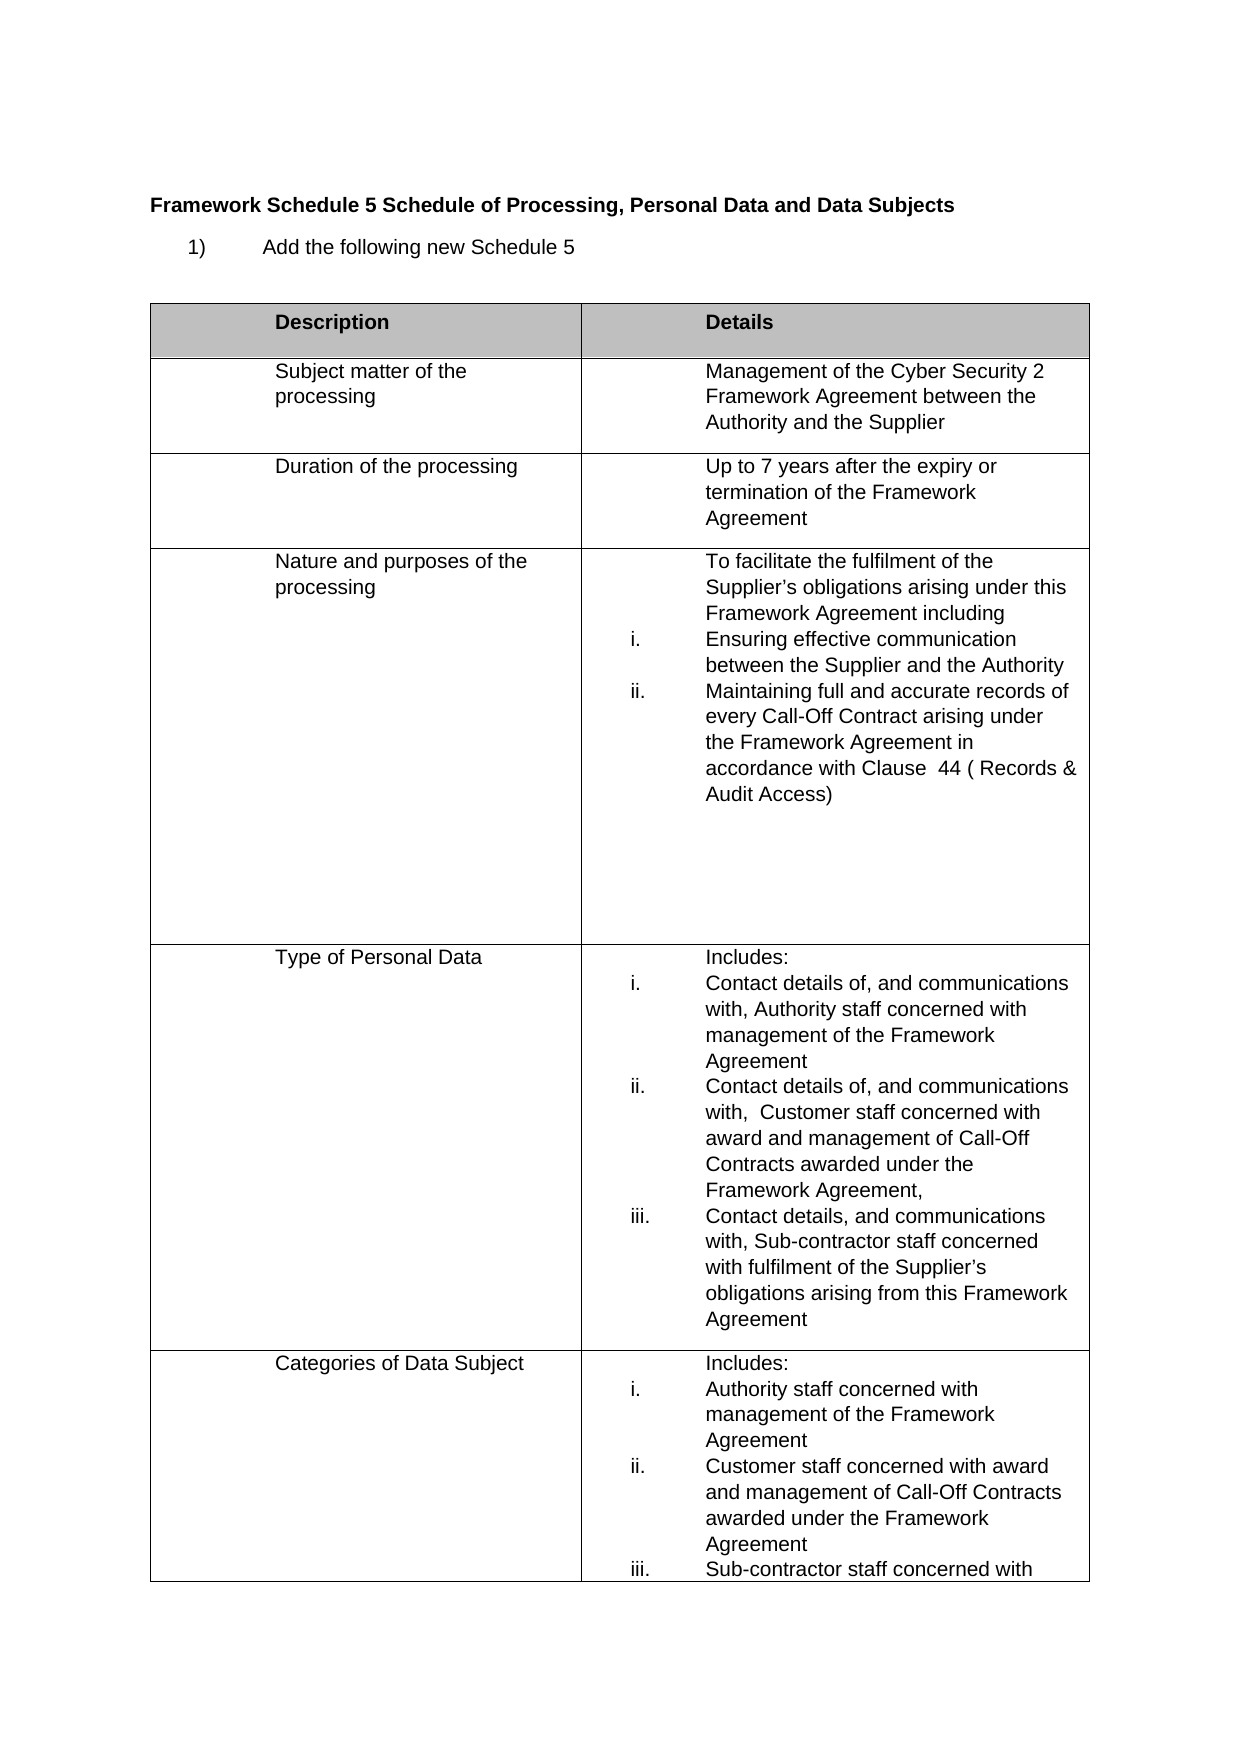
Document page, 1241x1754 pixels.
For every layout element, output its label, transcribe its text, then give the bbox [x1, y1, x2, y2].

table_cell Type of Personal Data [151, 945, 581, 1349]
table_header Details [582, 304, 1089, 357]
table_cell Duration of the processing [151, 454, 581, 548]
list Add the following new Schedule 5 [187, 235, 1090, 259]
table_cell Subject matter of the processing [151, 359, 581, 453]
text Framework Schedule 5 Schedule of Processing, Personal Data and Data Subjects [150, 192, 1090, 216]
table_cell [151, 1351, 581, 1581]
table_cell Management of the Cyber Security 2 Framework Agreement between the Authority and the Supplier [582, 359, 1089, 453]
table_cell Nature and purposes of the processing [151, 549, 581, 944]
table_header Description [151, 304, 581, 357]
table_cell Includes: Contact details of, and communications with, Authority staff concerned with management of the Framework Agreement Contact details of, and communications with, Customer staff concerned with award and management of Call-Off Contracts awarded under the Framework Agreement, Contact details, and communications with, Sub-contractor staff concerned with fulfilment of the Supplier’s obligations arising from this Framework Agreement [582, 945, 1089, 1349]
table_cell To facilitate the fulfilment of the Supplier’s obligations arising under this Framework Agreement including Ensuring effective communication between the Supplier and the Authority Maintaining full and accurate records of every Call-Off Contract arising under the Framework Agreement in accordance with Clause 44 ( Records & Audit Access) [582, 549, 1089, 944]
table_cell Up to 7 years after the expiry or termination of the Framework Agreement [582, 454, 1089, 548]
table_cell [582, 1351, 1089, 1581]
